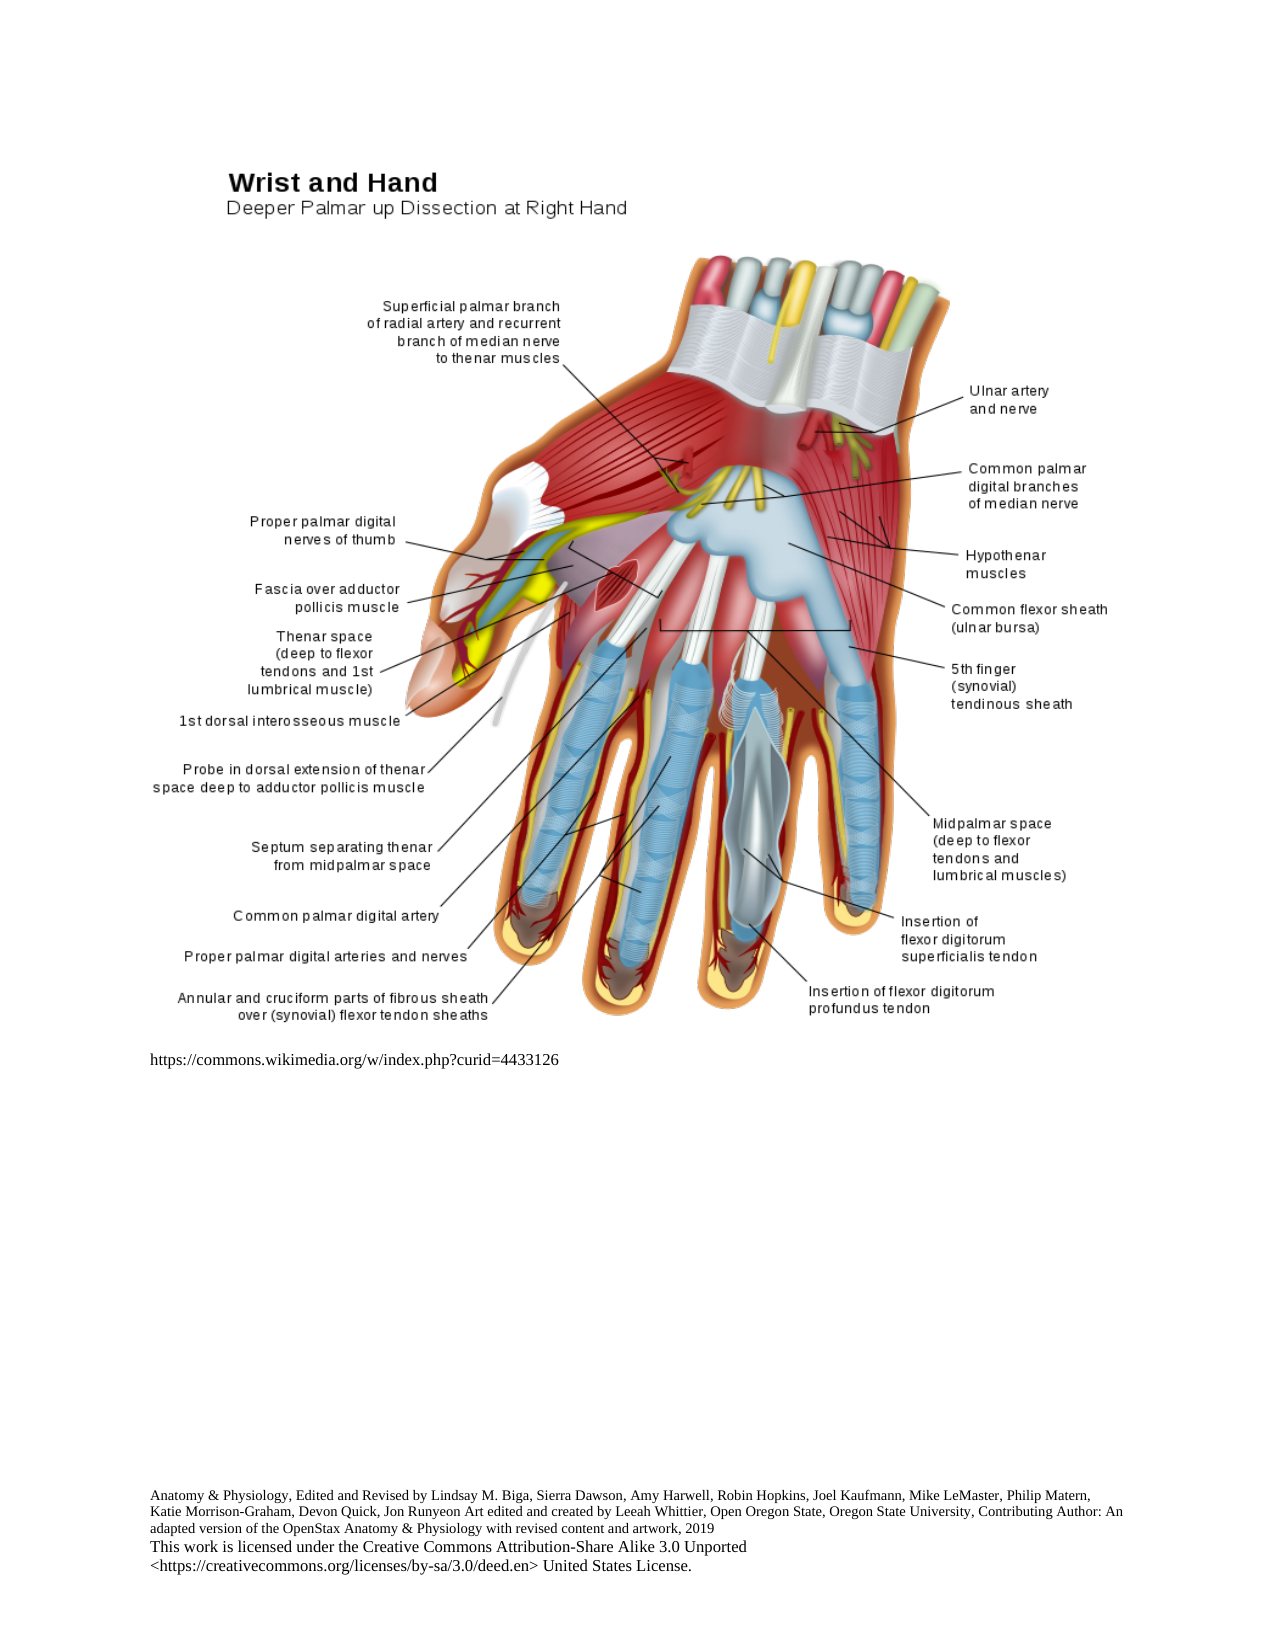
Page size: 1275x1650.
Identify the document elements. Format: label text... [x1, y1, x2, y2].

picture [150, 150, 1124, 1047]
